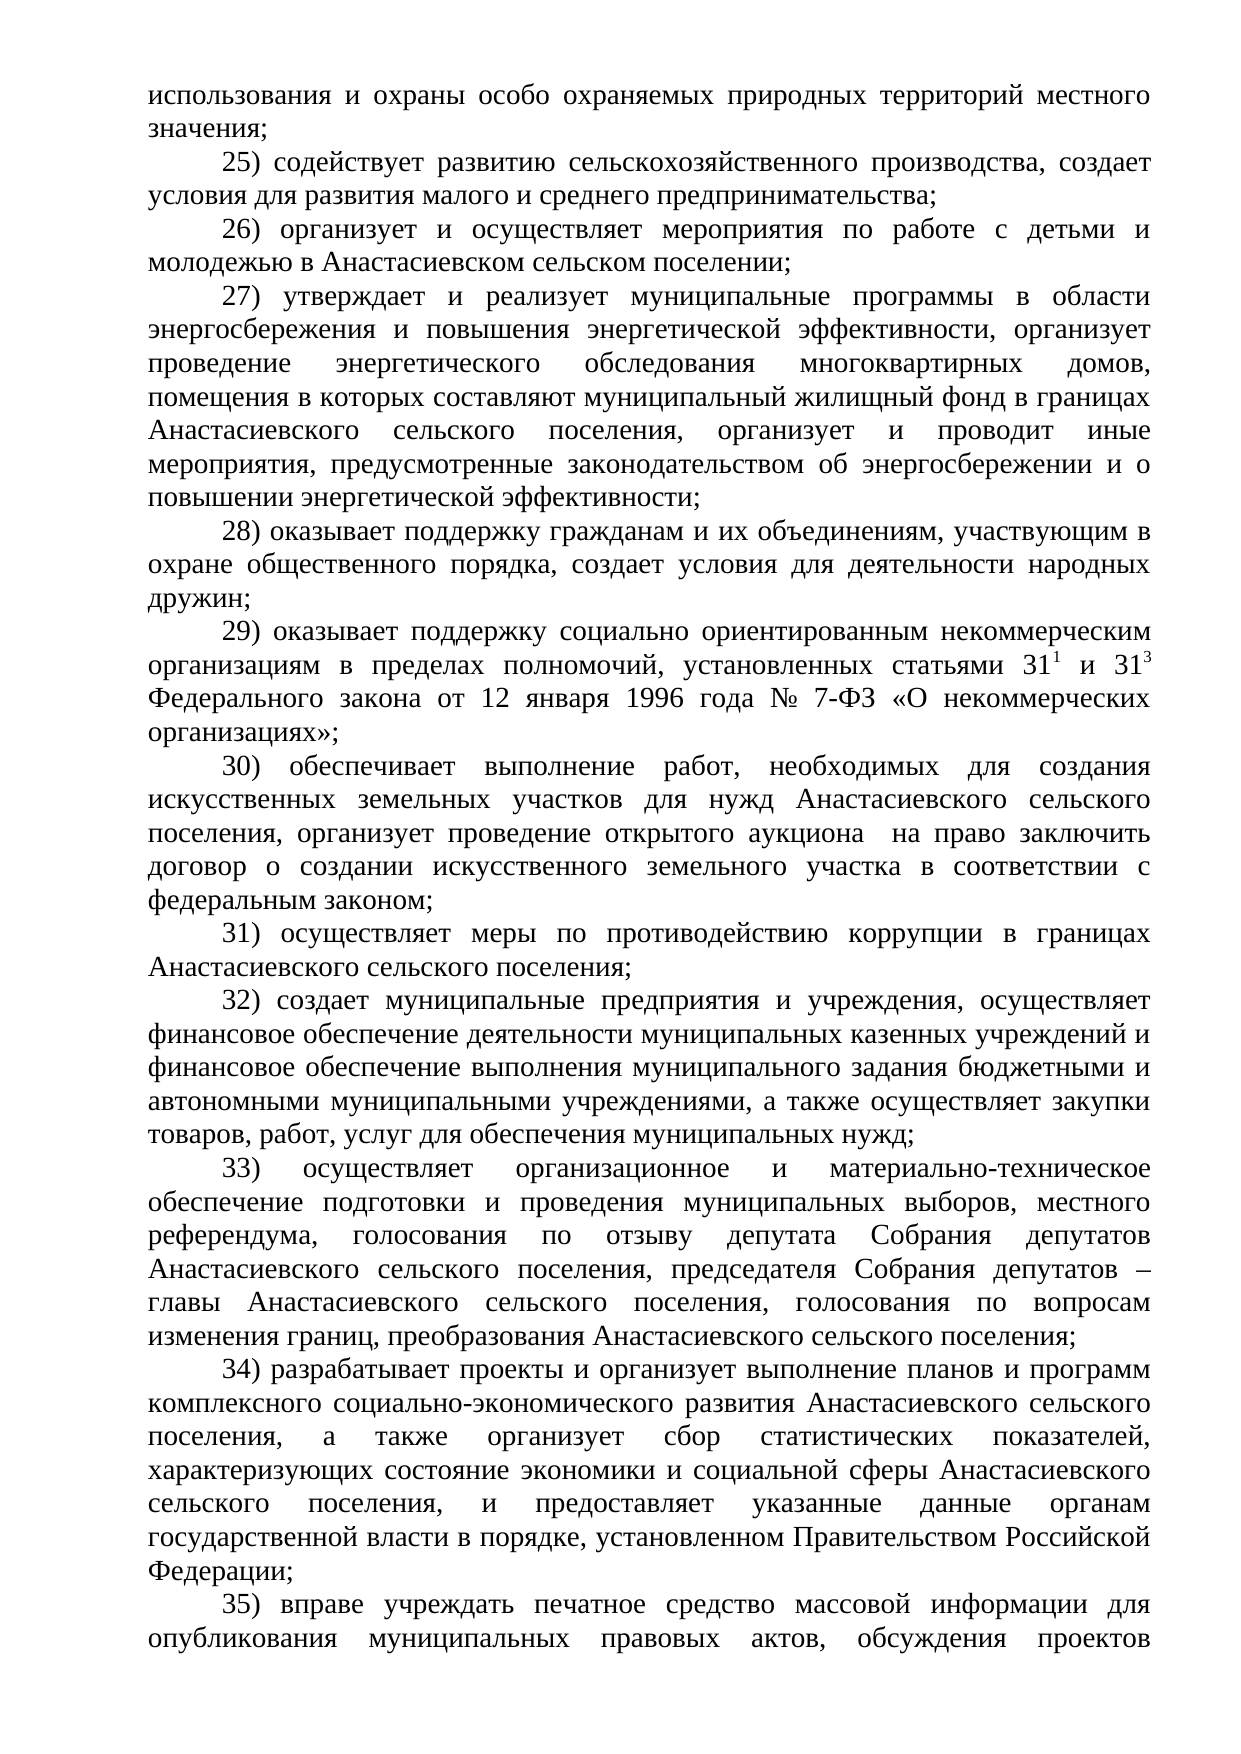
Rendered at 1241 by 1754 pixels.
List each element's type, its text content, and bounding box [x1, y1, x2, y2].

text 25) содействует развитию сельскохозяйственного производства, создает условия для развития малого и среднего предпринимательства; [148, 144, 1152, 211]
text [148, 77, 1152, 144]
text 27) утверждает и реализует муниципальные программы в области энергосбережения и повышения энергетической эффективности, организует проведение энергетического обследования многоквартирных домов, помещения в которых составляют муниципальный жилищный фонд в границах Анастасиевского сельского поселения, организует и проводит иные мероприятия, предусмотренные законодательством об энергосбережении и о повышении энергетической эффективности; [148, 278, 1152, 513]
text 29) оказывает поддержку социально ориентированным некоммерческим организациям в пределах полномочий, установленных статьями 311 и 313 Федерального закона от 12 января 1996 года № 7-ФЗ «О некоммерческих организациях»; [148, 613, 1152, 748]
text 26) организует и осуществляет мероприятия по работе с детьми и молодежью в Анастасиевском сельском поселении; [148, 211, 1152, 278]
text 31) осуществляет меры по противодействию коррупции в границах Анастасиевского сельского поселения; [148, 915, 1152, 982]
text 30) обеспечивает выполнение работ, необходимых для создания искусственных земельных участков для нужд Анастасиевского сельского поселения, организует проведение открытого аукциона на право заключить договор о создании искусственного земельного участка в соответствии с федеральным законом; [148, 748, 1152, 915]
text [148, 1586, 1152, 1653]
text 28) оказывает поддержку гражданам и их объединениям, участвующим в охране общественного порядка, создает условия для деятельности народных дружин; [148, 513, 1152, 613]
text 33) осуществляет организационное и материально-техническое обеспечение подготовки и проведения муниципальных выборов, местного референдума, голосования по отзыву депутата Собрания депутатов Анастасиевского сельского поселения, председателя Собрания депутатов – главы Анастасиевского сельского поселения, голосования по вопросам изменения границ, преобразования Анастасиевского сельского поселения; [148, 1150, 1152, 1351]
text 32) создает муниципальные предприятия и учреждения, осуществляет финансовое обеспечение деятельности муниципальных казенных учреждений и финансовое обеспечение выполнения муниципального задания бюджетными и автономными муниципальными учреждениями, а также осуществляет закупки товаров, работ, услуг для обеспечения муниципальных нужд; [148, 982, 1152, 1150]
text 34) разрабатывает проекты и организует выполнение планов и программ комплексного социально-экономического развития Анастасиевского сельского поселения, а также организует сбор статистических показателей, характеризующих состояние экономики и социальной сферы Анастасиевского сельского поселения, и предоставляет указанные данные органам государственной власти в порядке, установленном Правительством Российской Федерации; [148, 1351, 1152, 1586]
